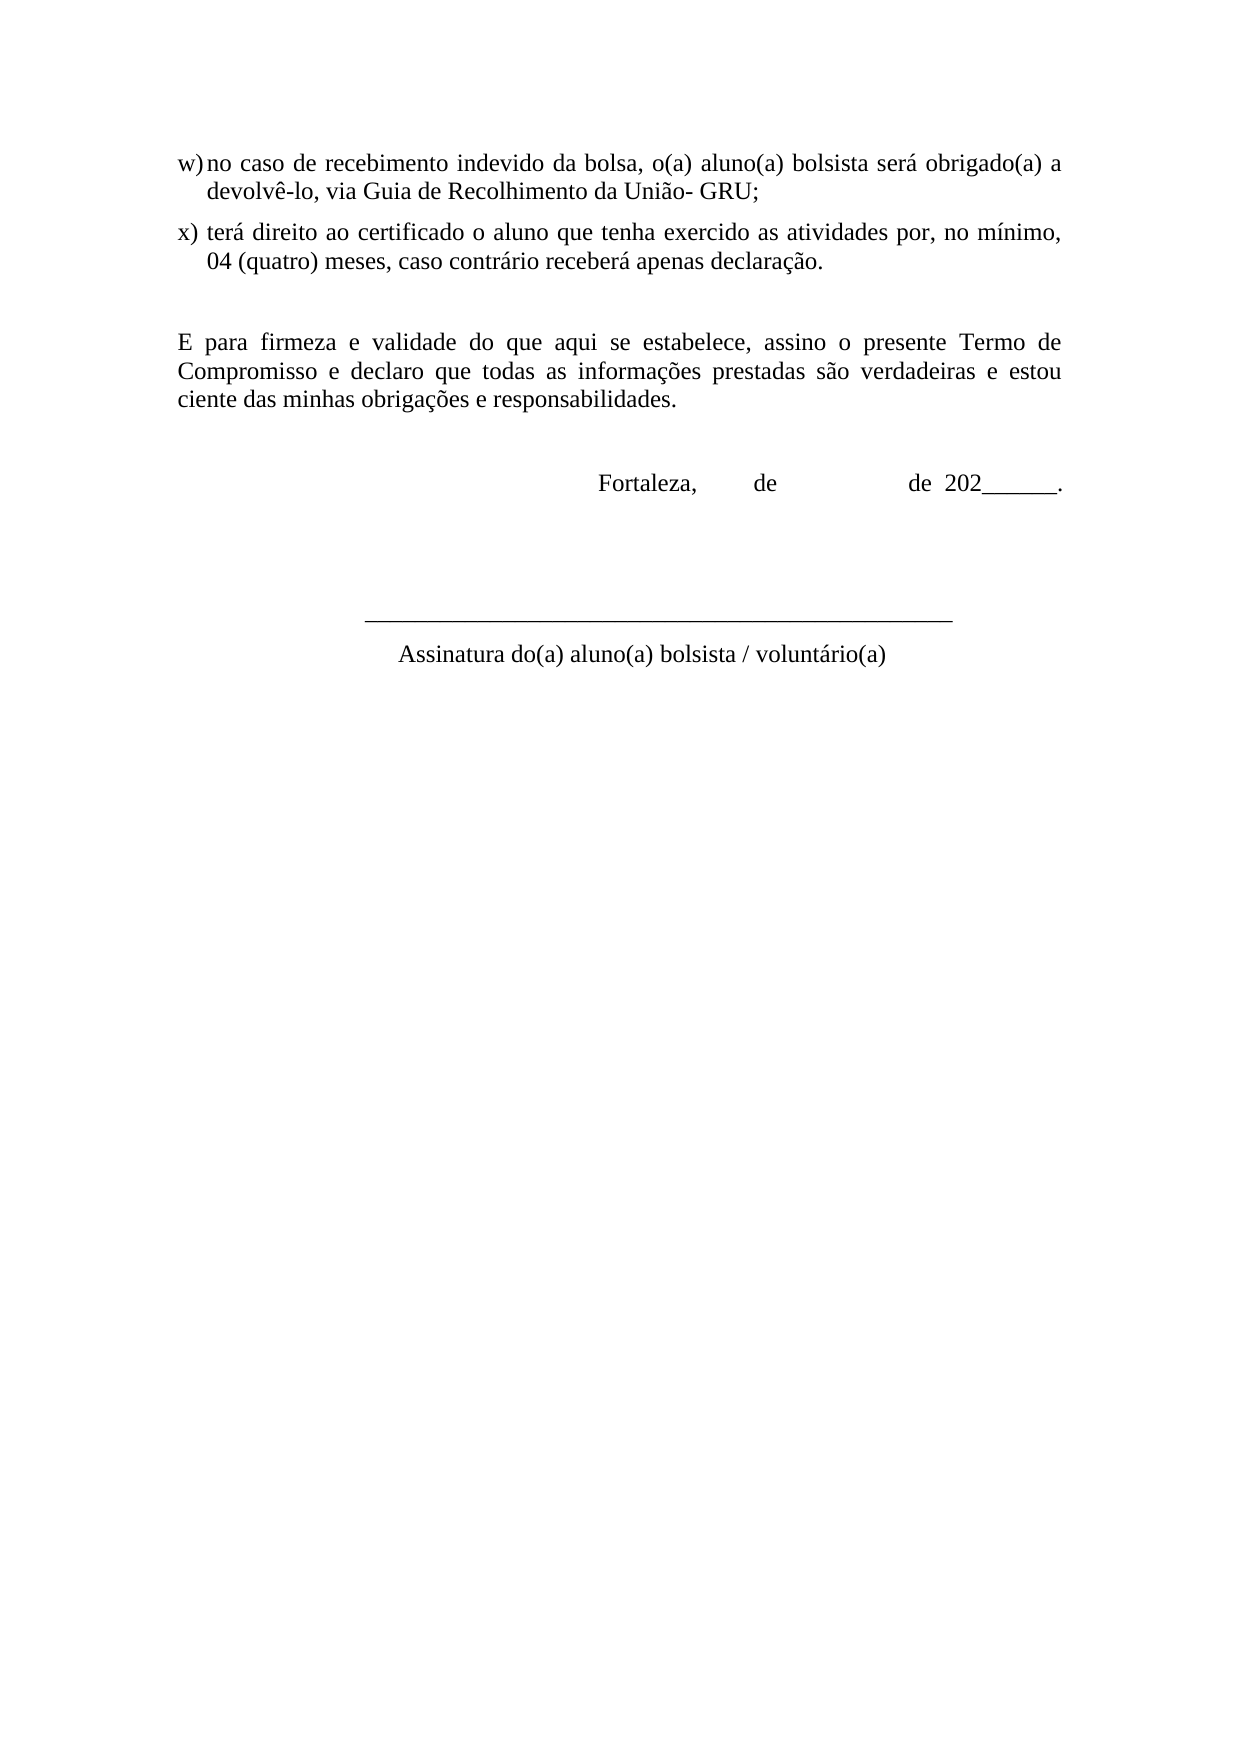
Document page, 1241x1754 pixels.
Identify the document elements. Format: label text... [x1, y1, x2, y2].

text _______________________________________________ [177, 596, 1063, 625]
text Fortaleza, de de 202______. [177, 468, 1063, 497]
list terá direito ao certificado o aluno que tenha exercido as atividades por, no mínimo, 04 (quatro) meses, caso contrário receberá apenas declaração. [177, 217, 1063, 274]
text Assinatura do(a) aluno(a) bolsista / voluntário(a) [177, 639, 1063, 668]
list no caso de recebimento indevido da bolsa, o(a) aluno(a) bolsista será obrigado(a) a devolvê-lo, via Guia de Recolhimento da União- GRU; [177, 148, 1063, 205]
text E para firmeza e validade do que aqui se estabelece, assino o presente Termo de Compromisso e declaro que todas as informações prestadas são verdadeiras e estou ciente das minhas obrigações e responsabilidades. [177, 327, 1063, 413]
